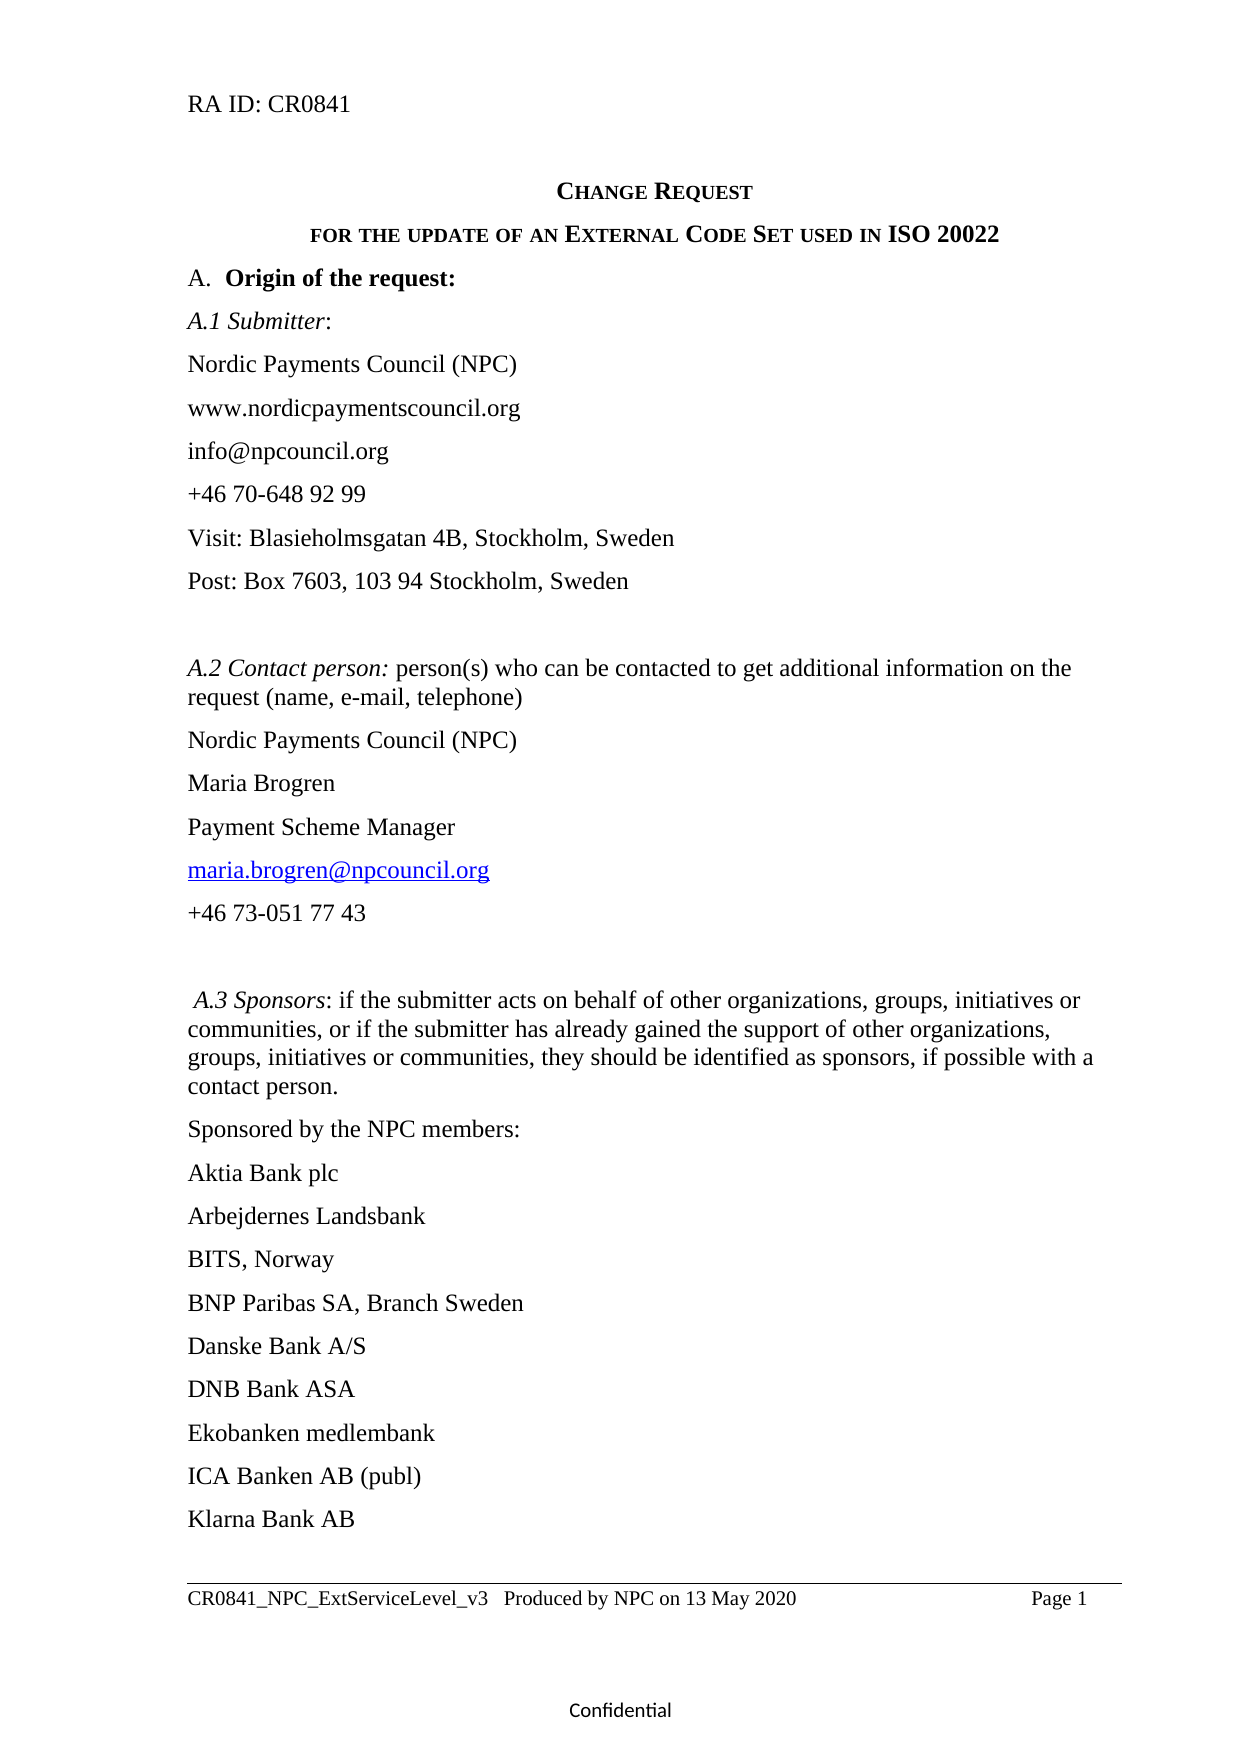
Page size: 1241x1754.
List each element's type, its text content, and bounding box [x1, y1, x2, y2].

text A.2 Contact person: person(s) who can be contacted to get additional information on the request (name, e-mail, telephone) [187, 653, 1122, 710]
text A.1 Submitter: [187, 306, 1122, 335]
text Visit: Blasieholmsgatan 4B, Stockholm, Sweden [187, 523, 1122, 552]
text Maria Brogren [187, 768, 1122, 797]
text maria.brogren@npcouncil.org [187, 855, 1122, 884]
text Ekobanken medlembank [187, 1418, 1122, 1447]
text ICA Banken AB (publ) [187, 1461, 1122, 1490]
text info@npcouncil.org [187, 436, 1122, 465]
text Post: Box 7603, 103 94 Stockholm, Sweden [187, 566, 1122, 595]
text +46 73-051 77 43 [187, 898, 1122, 927]
text A.3 Sponsors: if the submitter acts on behalf of other organizations, groups, initiatives or communities, or if the submitter has already gained the support of other organizations, groups, initiatives or communities, they should be identified as sponsors, if possible with a contact person. [187, 985, 1122, 1100]
text Payment Scheme Manager [187, 812, 1122, 840]
text BNP Paribas SA, Branch Sweden [187, 1288, 1122, 1317]
text Change Request [187, 176, 1122, 205]
text BITS, Norway [187, 1244, 1122, 1273]
text for the update of an External Code Set used in ISO 20022 [187, 219, 1122, 248]
text Arbejdernes Landsbank [187, 1201, 1122, 1230]
text Sponsored by the NPC members: [187, 1114, 1122, 1143]
text Klarna Bank AB [187, 1504, 1122, 1533]
text www.nordicpaymentscouncil.org [187, 393, 1122, 422]
list Origin of the request: [187, 263, 1122, 292]
text Aktia Bank plc [187, 1158, 1122, 1187]
text Danske Bank A/S [187, 1331, 1122, 1360]
text +46 70-648 92 99 [187, 479, 1122, 508]
text Nordic Payments Council (NPC) [187, 349, 1122, 378]
text Nordic Payments Council (NPC) [187, 725, 1122, 754]
text DNB Bank ASA [187, 1374, 1122, 1403]
